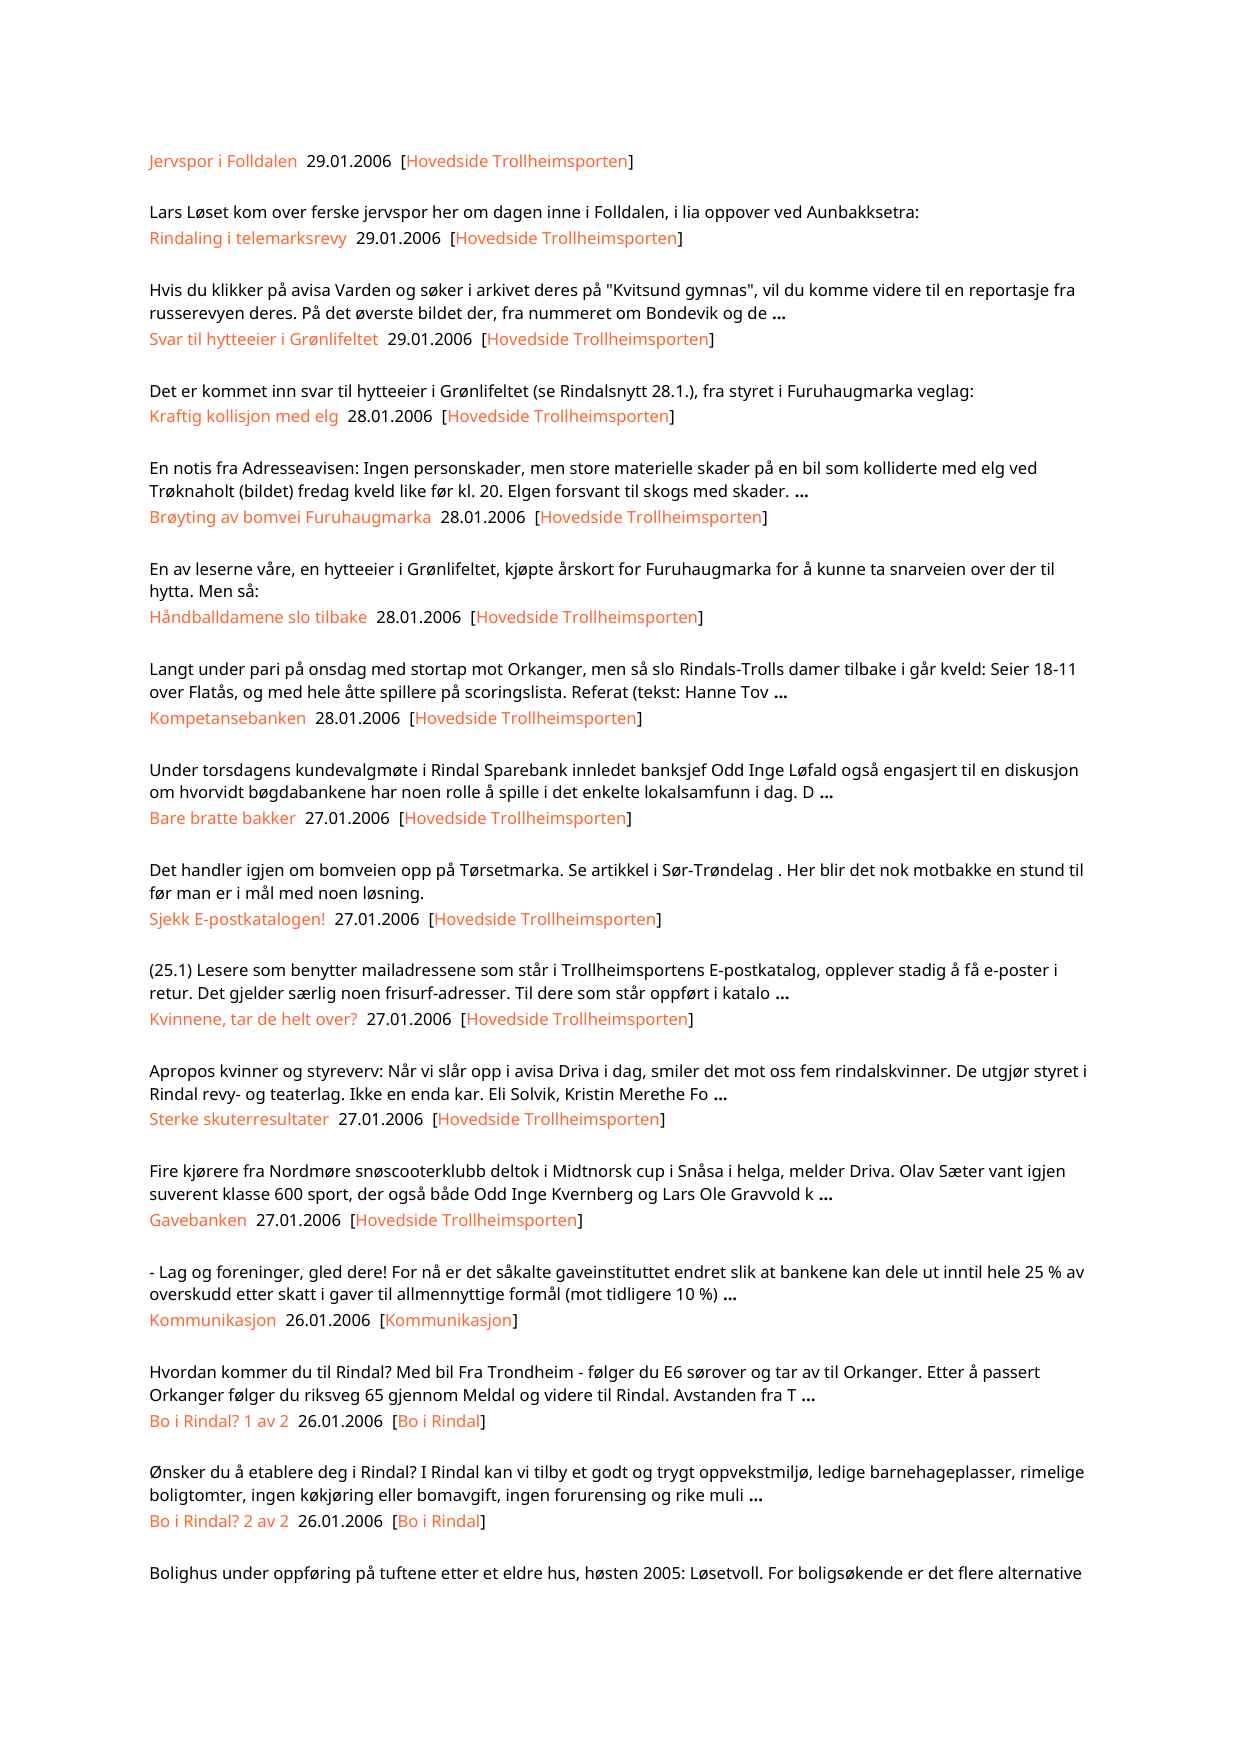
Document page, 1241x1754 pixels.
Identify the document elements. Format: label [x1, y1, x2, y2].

table_header [148, 148, 1093, 1586]
